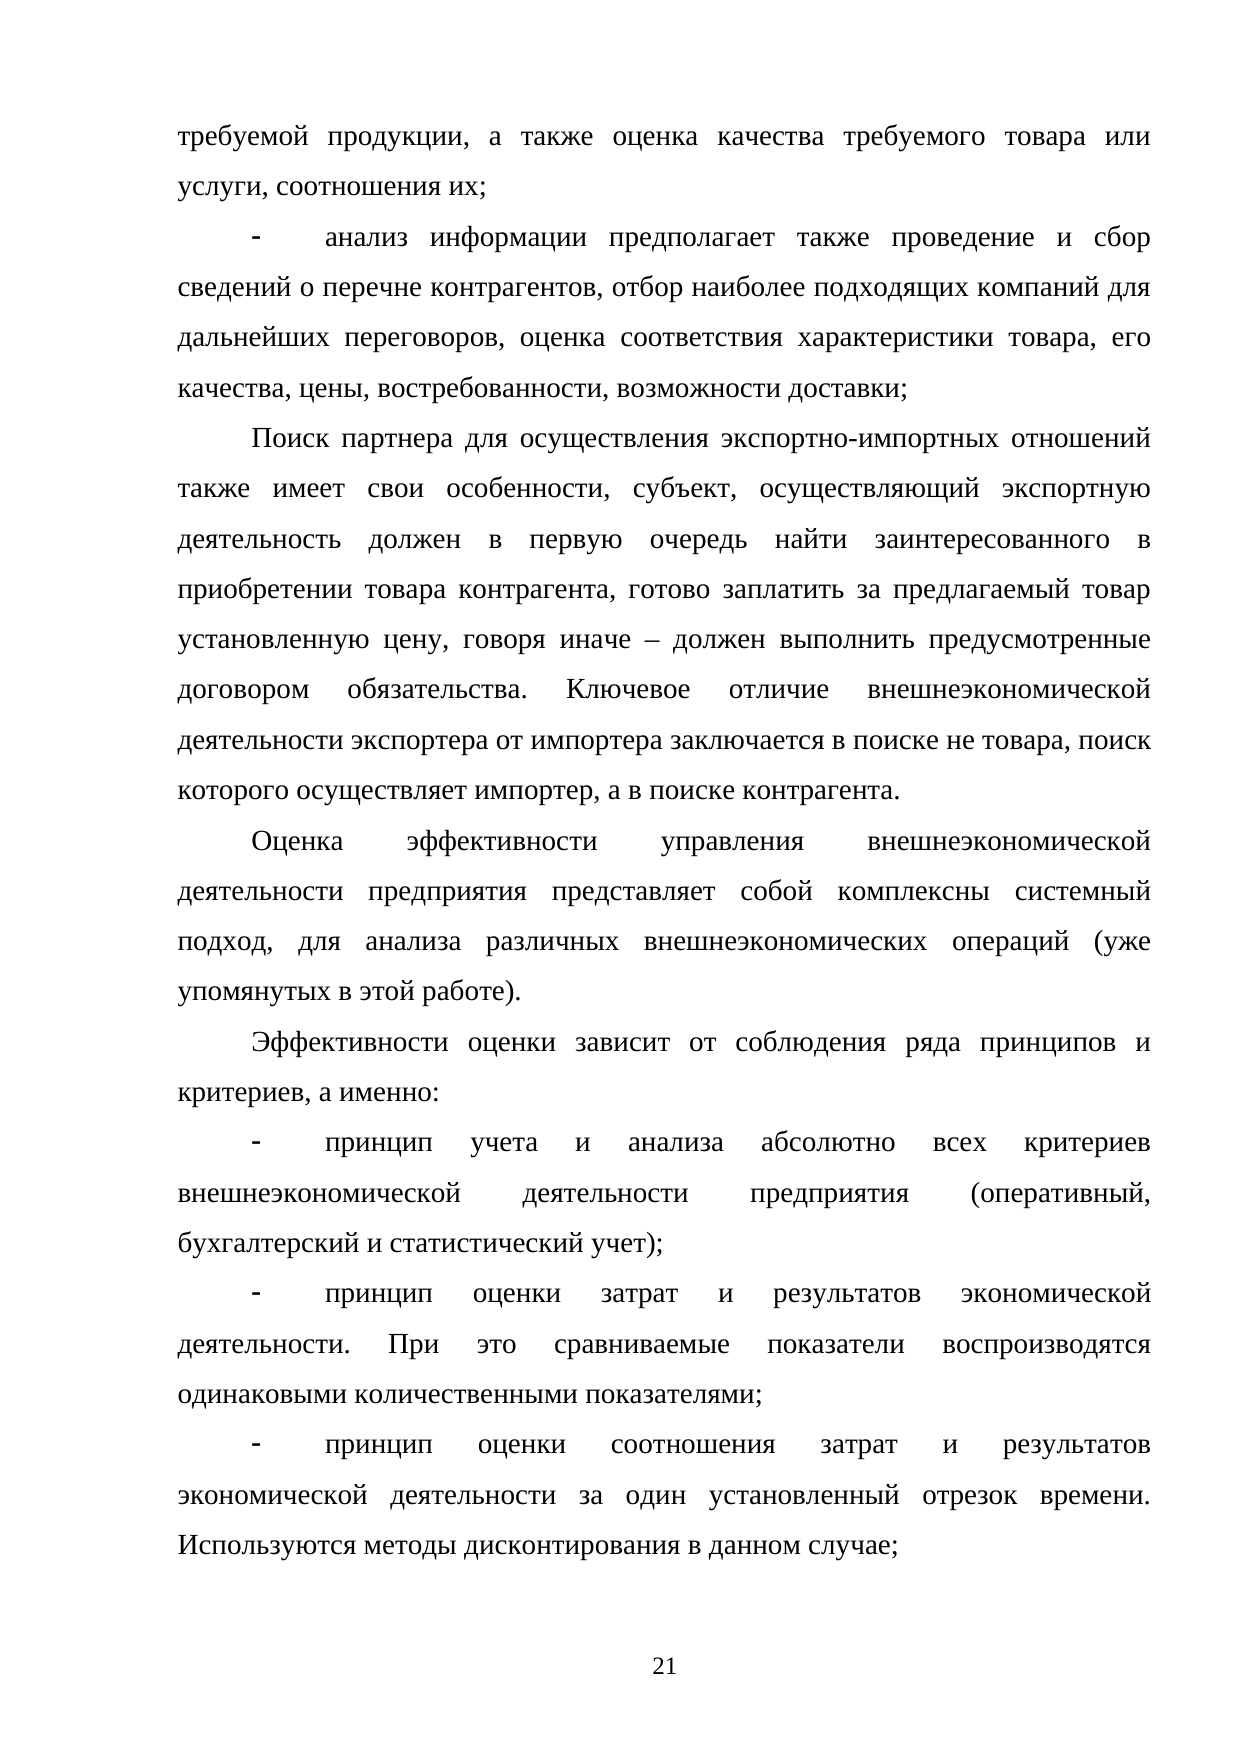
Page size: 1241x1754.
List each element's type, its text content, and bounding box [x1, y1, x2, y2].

list принцип учета и анализа абсолютно всех критериев внешнеэкономической деятельности предприятия (оперативный, бухгалтерский и статистический учет); [177, 1124, 1152, 1259]
list анализ информации предполагает также проведение и сбор сведений о перечне контрагентов, отбор наиболее подходящих компаний для дальнейших переговоров, оценка соответствия характеристики товара, его качества, цены, востребованности, возможности доставки; [177, 219, 1152, 403]
list принцип оценки соотношения затрат и результатов экономической деятельности за один установленный отрезок времени. Используются методы дисконтирования в данном случае; [177, 1427, 1152, 1561]
list Оценка эффективности управления внешнеэкономической деятельности предприятия представляет собой комплексны системный подход, для анализа различных внешнеэкономических операций (уже упомянутых в этой работе). [177, 823, 1152, 1007]
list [177, 118, 1152, 202]
list принцип оценки затрат и результатов экономической деятельности. При это сравниваемые показатели воспроизводятся одинаковыми количественными показателями; [177, 1276, 1152, 1410]
list Поиск партнера для осуществления экспортно-импортных отношений также имеет свои особенности, субъект, осуществляющий экспортную деятельность должен в первую очередь найти заинтересованного в приобретении товара контрагента, готово заплатить за предлагаемый товар установленную цену, говоря иначе – должен выполнить предусмотренные договором обязательства. Ключевое отличие внешнеэкономической деятельности экспортера от импортера заключается в поиске не товара, поиск которого осуществляет импортер, а в поиске контрагента. [177, 420, 1152, 806]
list Эффективности оценки зависит от соблюдения ряда принципов и критериев, а именно: [177, 1024, 1152, 1108]
